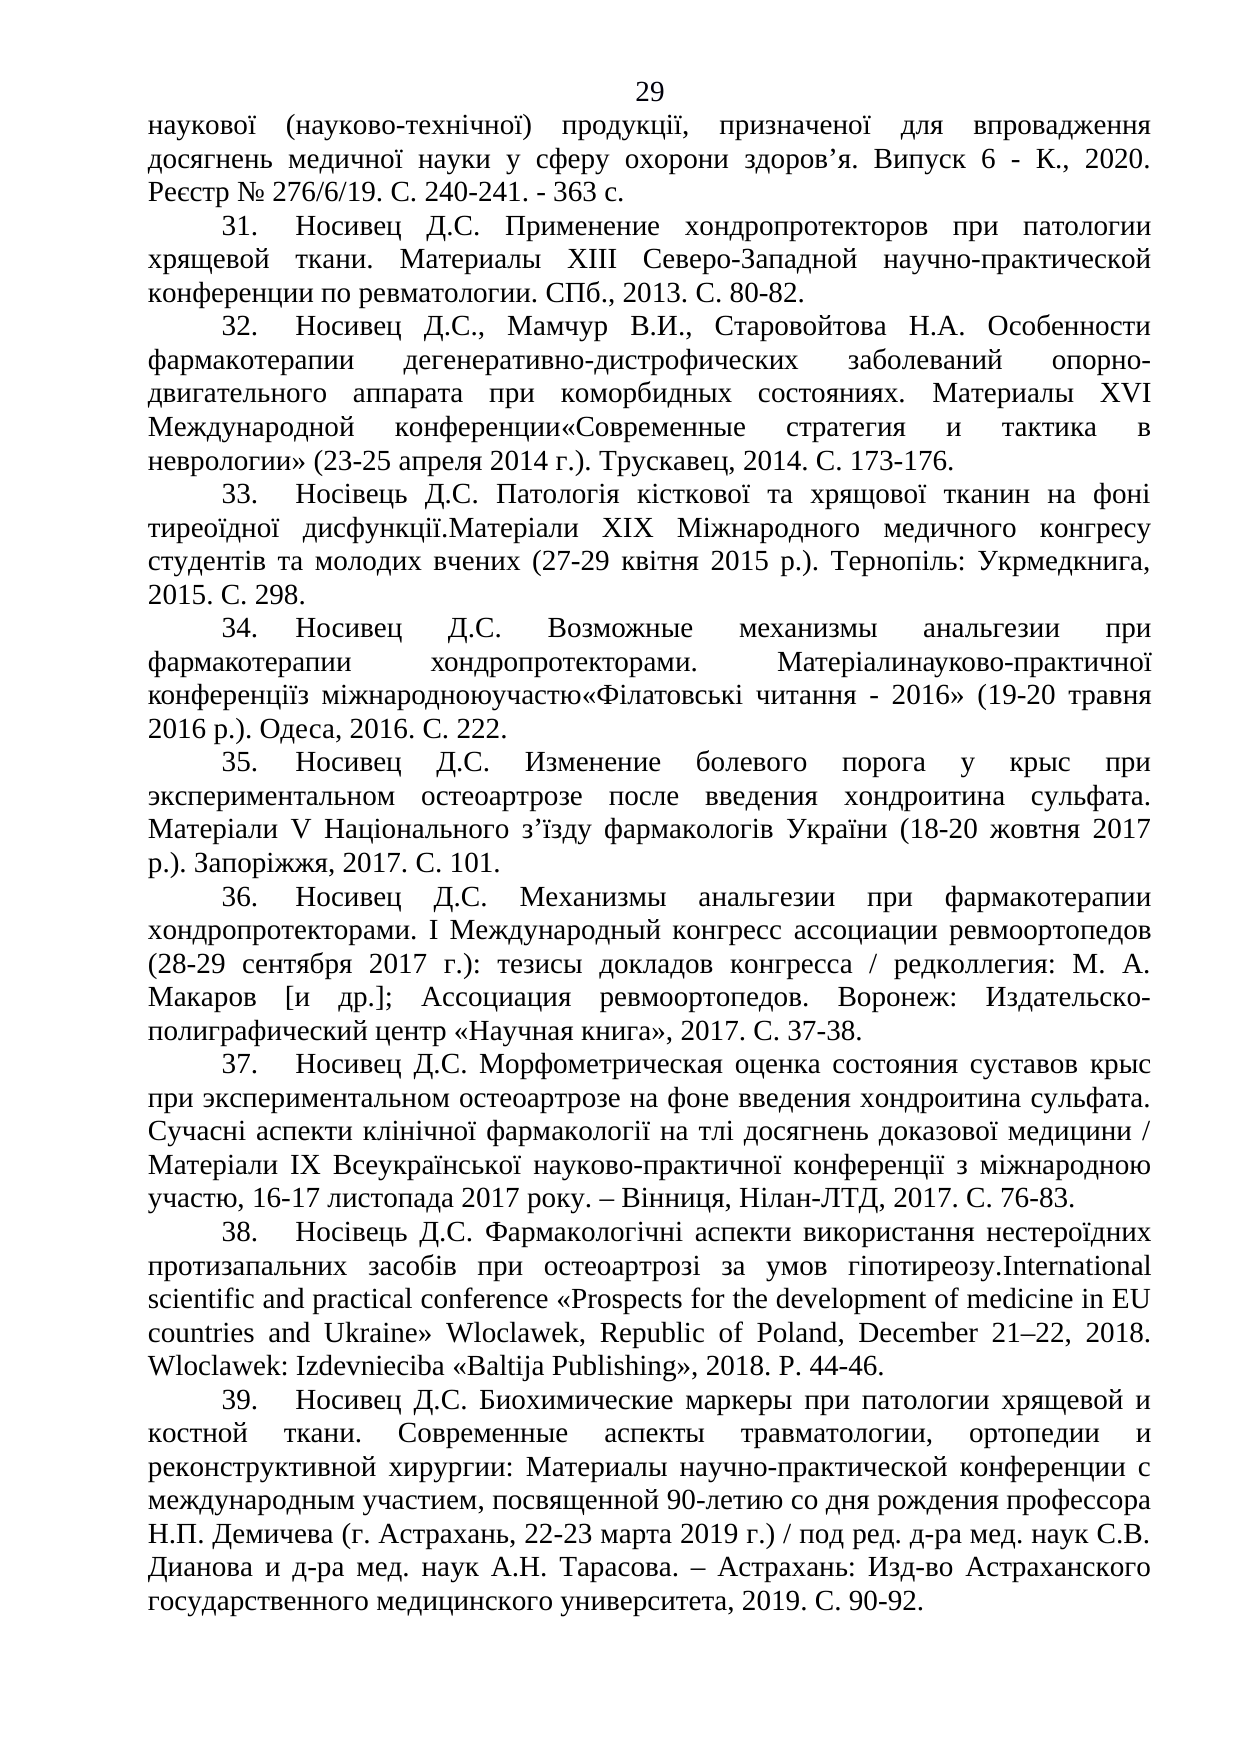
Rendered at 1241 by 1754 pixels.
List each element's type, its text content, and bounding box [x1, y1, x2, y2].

list Носивец Д.С. Биохимические маркеры при патологии хрящевой и костной ткани. Современные аспекты травматологии, ортопедии и реконструктивной хирургии: Материалы научно-практической конференции с международным участием, посвященной 90-летию со дня рождения профессора Н.П. Демичева (г. Астрахань, 22-23 марта 2019 г.) / под ред. д-ра мед. наук С.В. Дианова и д-ра мед. наук А.Н. Тарасова. – Астрахань: Изд-во Астраханского государственного медицинского университета, 2019. С. 90-92. [148, 1382, 1152, 1617]
list Носівець Д.С. Фармакологічні аспекти використання нестероїдних протизапальних засобів при остеоартрозі за умов гіпотиреозу.International scientific and practical conference «Prospects for the development of medicine in EU countries and Ukraine» Wloclawek, Republic of Poland, December 21–22, 2018. Wloclawek: Izdevnieciba «Baltija Publishing», 2018. Р. 44-46. [148, 1214, 1152, 1382]
list Носивец Д.С. Применение хондропротекторов при патологии хрящевой ткани. Материалы XIII Северо-Западной научно-практической конференции по ревматологии. СПб., 2013. С. 80-82. [148, 208, 1152, 308]
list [148, 107, 1152, 208]
list Носивец Д.С. Изменение болевого порога у крыс при экспериментальном остеоартрозе после введения хондроитина сульфата. Матеріали V Національного з’їзду фармакологів України (18-20 жовтня 2017 р.). Запоріжжя, 2017. С. 101. [148, 744, 1152, 879]
list Носивец Д.С., Мамчур В.И., Старовойтова Н.А. Особенности фармакотерапии дегенеративно-дистрофических заболеваний опорно-двигательного аппарата при коморбидных состояниях. Материалы XVІ Международной конференции«Современные стратегия и тактика в неврологии» (23-25 апреля 2014 г.). Трускавец, 2014. С. 173-176. [148, 308, 1152, 476]
list Носивец Д.С. Возможные механизмы анальгезии при фармакотерапии хондропротекторами. Матеріалинауково-практичної конференціїз міжнародноюучастю«Філатовські читання - 2016» (19-20 травня 2016 р.). Одеса, 2016. С. 222. [148, 610, 1152, 744]
list Носивец Д.С. Морфометрическая оценка состояния суставов крыс при экспериментальном остеоартрозе на фоне введения хондроитина сульфата. Сучасні аспекти клінічної фармакології на тлі досягнень доказової медицини / Матеріали ІХ Всеукраїнської науково-практичної конференції з міжнародною участю, 16-17 листопада 2017 року. – Вінниця, Нілан-ЛТД, 2017. С. 76-83. [148, 1046, 1152, 1214]
list Носивец Д.С. Механизмы анальгезии при фармакотерапии хондропротекторами. I Международный конгресс ассоциации ревмоортопедов (28-29 сентября 2017 г.): тезисы докладов конгресса / редколлегия: М. А. Макаров [и др.]; Ассоциация ревмоортопедов. Воронеж: Издательско-полиграфический центр «Научная книга», 2017. С. 37-38. [148, 879, 1152, 1046]
list Носівець Д.С. Патологія кісткової та хрящової тканин на фоні тиреоїдної дисфункції.Матеріали ХІX Міжнародного медичного конгресу студентів та молодих вчених (27-29 квітня 2015 р.). Тернопіль: Укрмедкнига, 2015. С. 298. [148, 476, 1152, 610]
